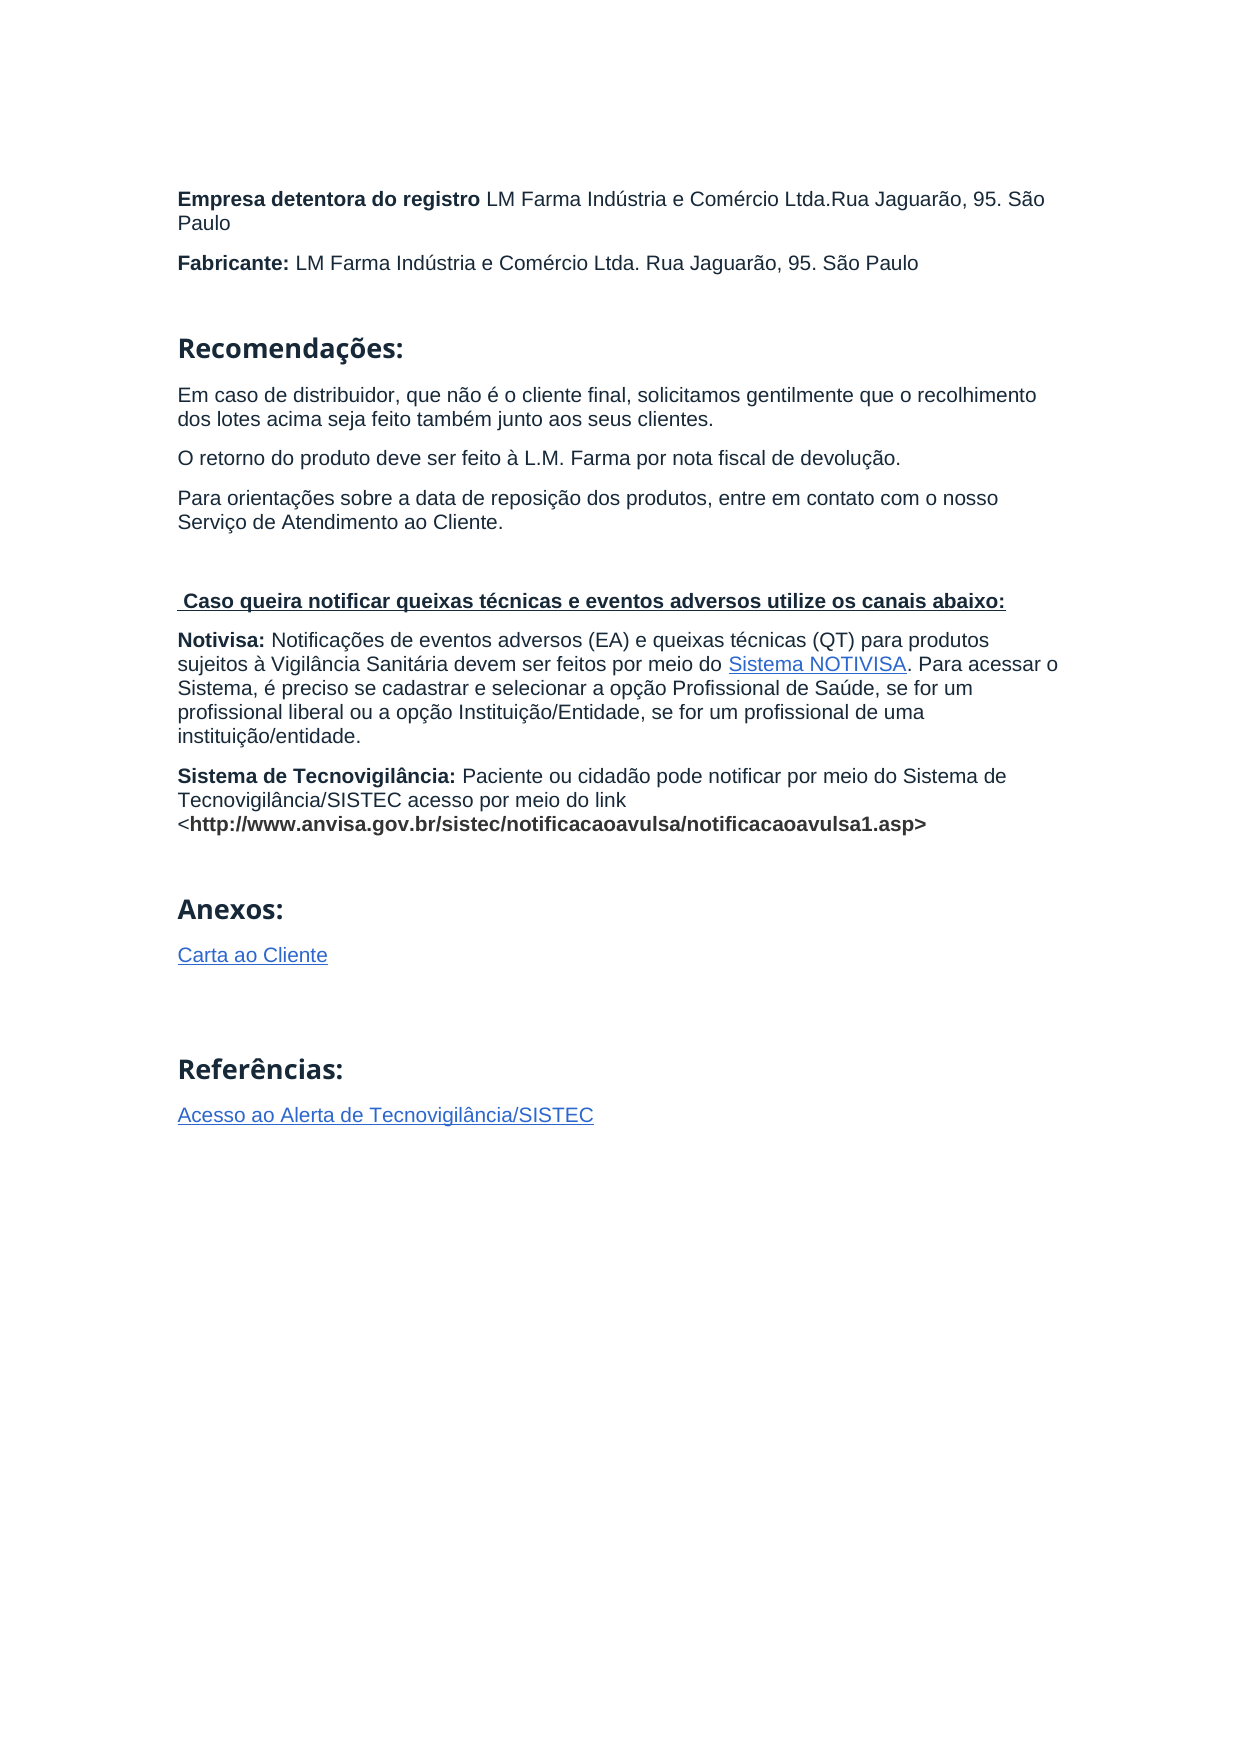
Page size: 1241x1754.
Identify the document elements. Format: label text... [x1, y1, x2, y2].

text Acesso ao Alerta de Tecnovigilância/SISTEC [177, 1103, 1063, 1127]
text Notivisa: Notificações de eventos adversos (EA) e queixas técnicas (QT) para produtos sujeitos à Vigilância Sanitária devem ser feitos por meio do Sistema NOTIVISA. Para acessar o Sistema, é preciso se cadastrar e selecionar a opção Profissional de Saúde, se for um profissional liberal ou a opção Instituição/Entidade, se for um profissional de uma instituição/entidade. [177, 628, 1063, 748]
text Empresa detentora do registro LM Farma Indústria e Comércio Ltda.Rua Jaguarão, 95. São Paulo [177, 187, 1063, 235]
text Fabricante: LM Farma Indústria e Comércio Ltda. Rua Jaguarão, 95. São Paulo [177, 251, 1063, 275]
text Carta ao Cliente [177, 943, 1063, 995]
text Referências: [177, 1050, 1063, 1087]
text Caso queira notificar queixas técnicas e eventos adversos utilize os canais abaixo: [177, 589, 1063, 613]
text Sistema de Tecnovigilância: Paciente ou cidadão pode notificar por meio do Sistema de Tecnovigilância/SISTEC acesso por meio do link <http://www.anvisa.gov.br/sistec/notificacaoavulsa/notificacaoavulsa1.asp> [177, 764, 1063, 836]
text Recomendações: [177, 330, 1063, 367]
text Em caso de distribuidor, que não é o cliente final, solicitamos gentilmente que o recolhimento dos lotes acima seja feito também junto aos seus clientes. [177, 382, 1063, 430]
text Anexos: [177, 891, 1063, 928]
text O retorno do produto deve ser feito à L.M. Farma por nota fiscal de devolução. [177, 446, 1063, 470]
text Para orientações sobre a data de reposição dos produtos, entre em contato com o nosso Serviço de Atendimento ao Cliente. [177, 486, 1063, 533]
